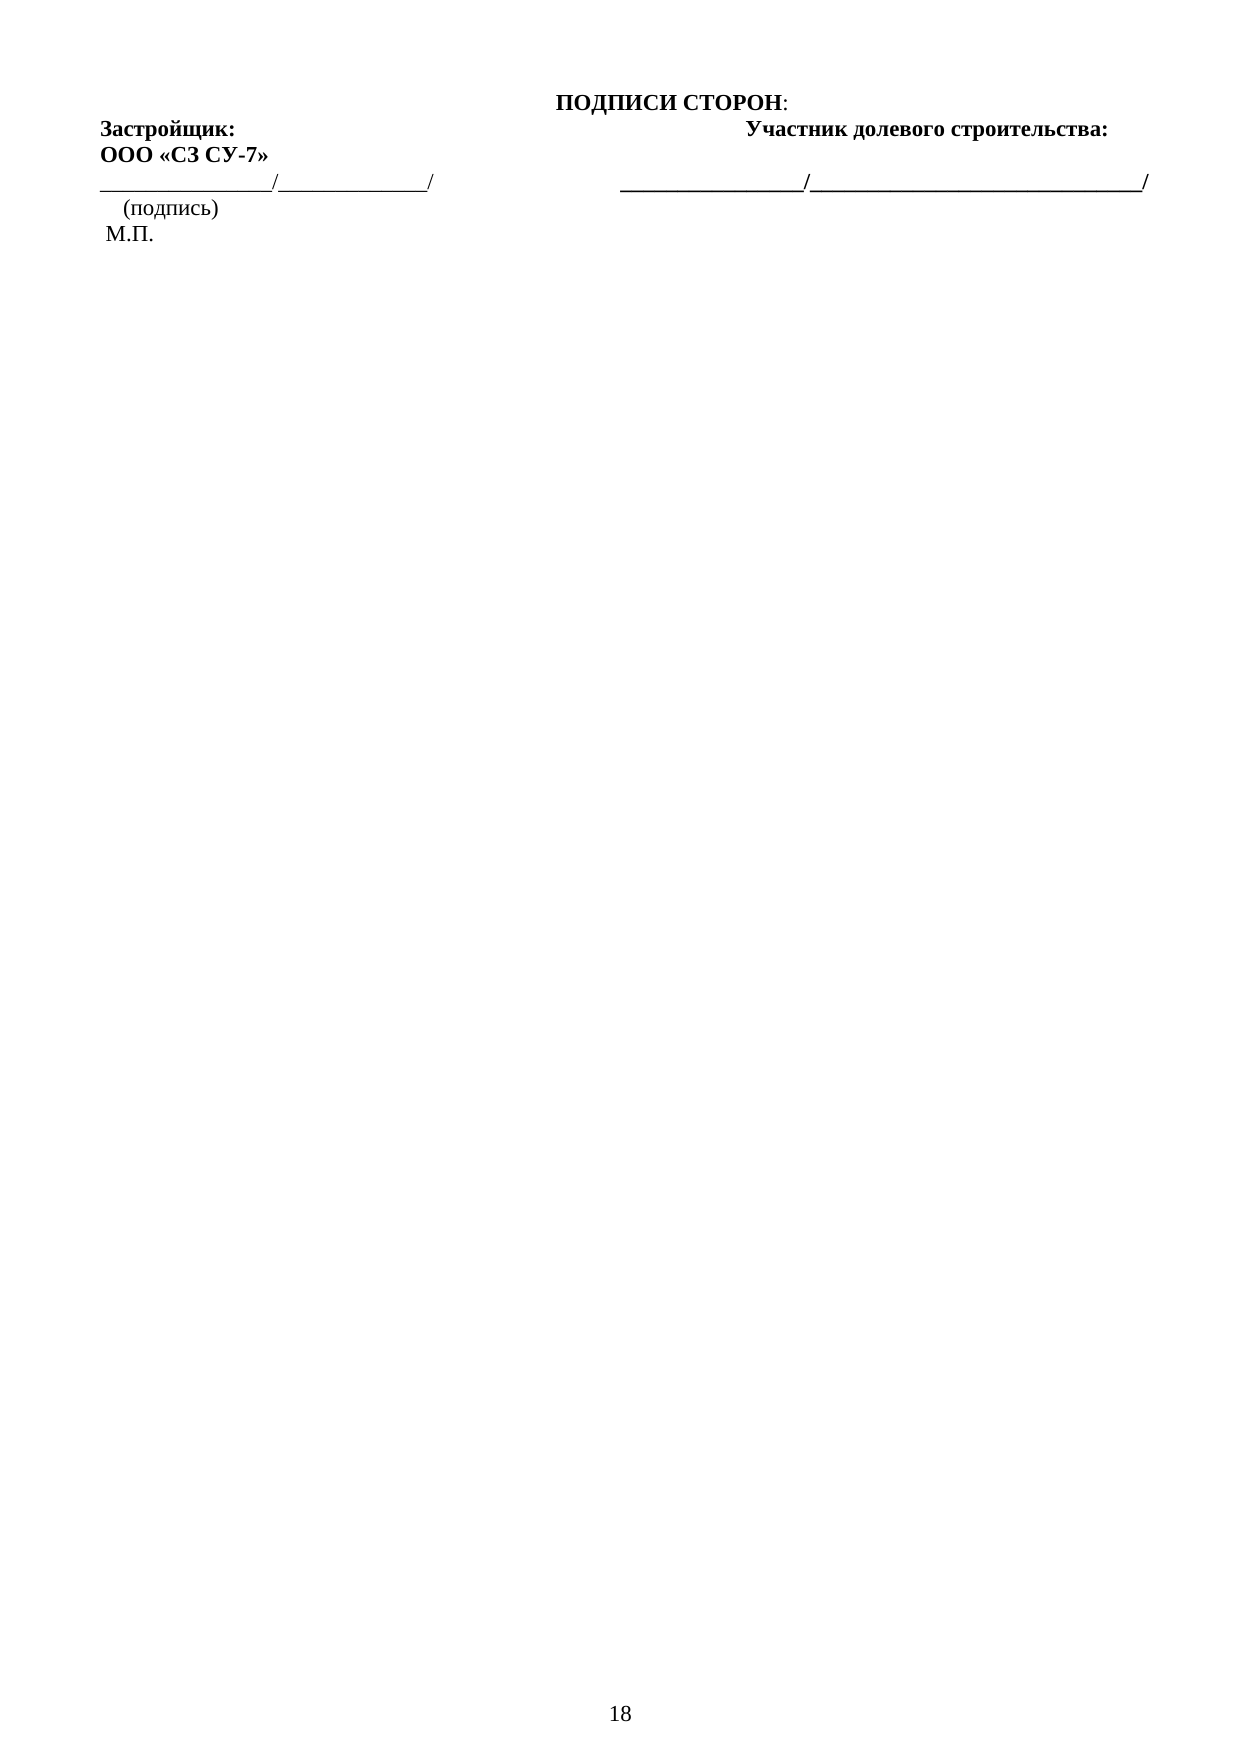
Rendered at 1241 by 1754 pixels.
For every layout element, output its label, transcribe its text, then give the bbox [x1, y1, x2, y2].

table_header Застройщик: ООО «СЗ СУ-7» _______________/_____________/ (подпись) М.П. [89, 115, 558, 247]
table_header Участник долевого строительства: ________________/_____________________________/ [558, 115, 1181, 247]
text ПОДПИСИ СТОРОН: [118, 89, 1152, 115]
